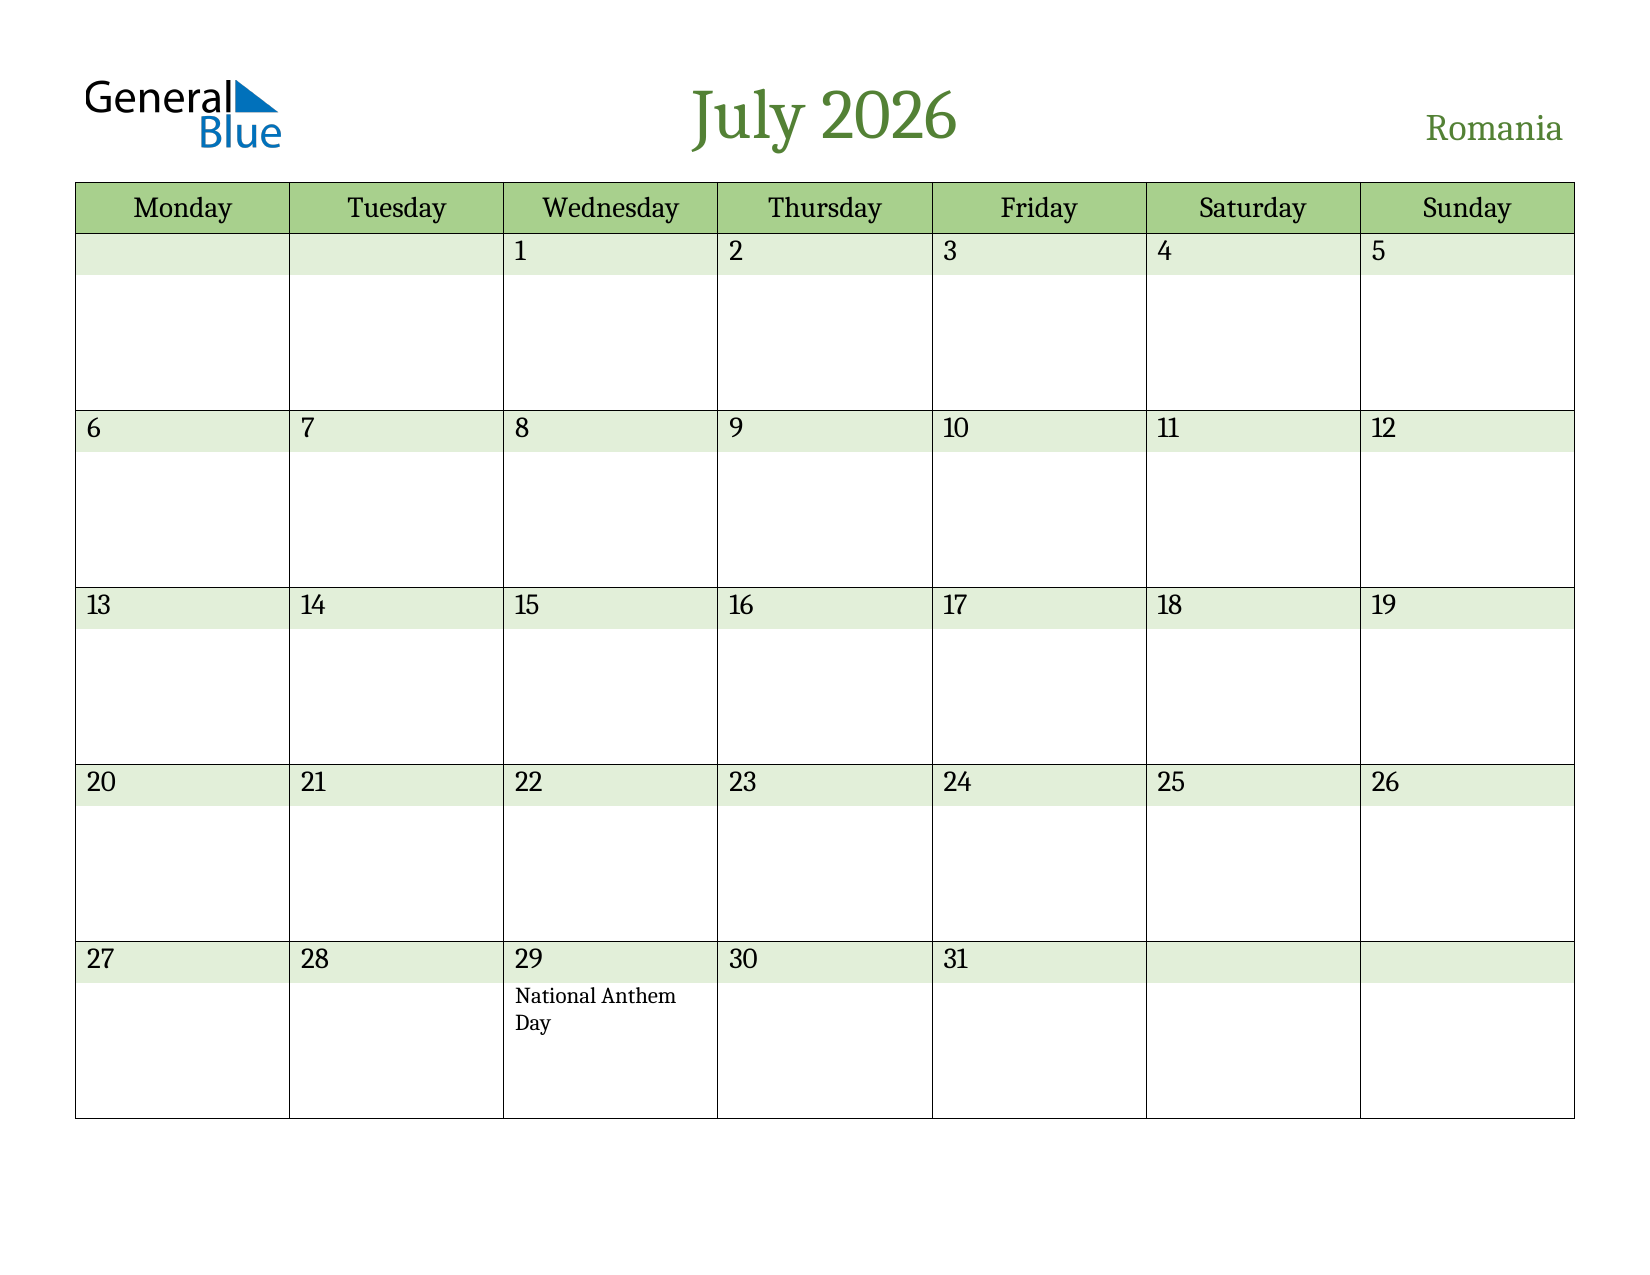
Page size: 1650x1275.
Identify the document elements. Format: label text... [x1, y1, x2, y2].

table_cell 5 [1361, 234, 1574, 275]
table_cell 3 [933, 234, 1146, 275]
table_header [76, 75, 503, 182]
table_cell 30 [718, 942, 932, 983]
table_cell Wednesday [504, 183, 717, 233]
table_cell [1147, 806, 1360, 941]
table_cell Sunday [1361, 183, 1574, 233]
table_cell 31 [933, 942, 1146, 983]
table_cell 2 [718, 234, 932, 275]
table_cell [1361, 275, 1574, 410]
table_cell [1147, 275, 1360, 410]
table_cell [718, 983, 932, 1118]
table_cell 27 [76, 942, 289, 983]
table_cell 4 [1147, 234, 1360, 275]
table_cell [76, 234, 289, 275]
table_cell [76, 275, 289, 410]
table_cell 23 [718, 765, 932, 806]
table_cell 29 [504, 942, 717, 983]
table_cell [718, 452, 932, 587]
table_cell 24 [933, 765, 1146, 806]
table_cell [1361, 452, 1574, 587]
table_cell 7 [290, 411, 503, 452]
table_cell [718, 629, 932, 764]
table_cell [76, 629, 289, 764]
table_cell 6 [76, 411, 289, 452]
table_cell 1 [504, 234, 717, 275]
table_cell 22 [504, 765, 717, 806]
table_cell [290, 452, 503, 587]
table_cell [1361, 942, 1574, 983]
table_cell [504, 452, 717, 587]
table_cell [718, 806, 932, 941]
table_cell 16 [718, 588, 932, 629]
table_cell 13 [76, 588, 289, 629]
table_cell [933, 629, 1146, 764]
table_cell 12 [1361, 411, 1574, 452]
table_cell [1147, 942, 1360, 983]
table_cell 17 [933, 588, 1146, 629]
table_cell [933, 806, 1146, 941]
table_header Romania [1146, 75, 1574, 182]
table_cell Saturday [1147, 183, 1360, 233]
table_cell [76, 983, 289, 1118]
table_cell [933, 452, 1146, 587]
table_header July 2026 [504, 75, 1146, 182]
table_cell [76, 452, 289, 587]
table_cell [76, 806, 289, 941]
table_cell [290, 629, 503, 764]
table_cell Thursday [718, 183, 932, 233]
table_cell [290, 234, 503, 275]
table_cell [1361, 983, 1574, 1118]
table_cell [1147, 629, 1360, 764]
table_cell [1361, 629, 1574, 764]
table_cell [290, 275, 503, 410]
table_cell [1147, 983, 1360, 1118]
table_cell [504, 629, 717, 764]
table_cell 14 [290, 588, 503, 629]
table_cell 25 [1147, 765, 1360, 806]
table_cell [504, 275, 717, 410]
table_cell 18 [1147, 588, 1360, 629]
table_cell 15 [504, 588, 717, 629]
table_cell 19 [1361, 588, 1574, 629]
table_cell 8 [504, 411, 717, 452]
picture [86, 80, 281, 148]
table_cell [504, 806, 717, 941]
table_cell Tuesday [290, 183, 503, 233]
table_cell National Anthem Day [504, 983, 717, 1118]
table_cell [718, 275, 932, 410]
table_cell 9 [718, 411, 932, 452]
table_cell [933, 983, 1146, 1118]
table_cell 28 [290, 942, 503, 983]
table_cell [290, 983, 503, 1118]
table_cell 11 [1147, 411, 1360, 452]
table_cell 26 [1361, 765, 1574, 806]
table_cell [1147, 452, 1360, 587]
table_cell [1361, 806, 1574, 941]
table_cell 21 [290, 765, 503, 806]
table_cell 20 [76, 765, 289, 806]
table_cell Monday [76, 183, 289, 233]
table_cell Friday [933, 183, 1146, 233]
table_cell [933, 275, 1146, 410]
table_cell 10 [933, 411, 1146, 452]
table_cell [290, 806, 503, 941]
